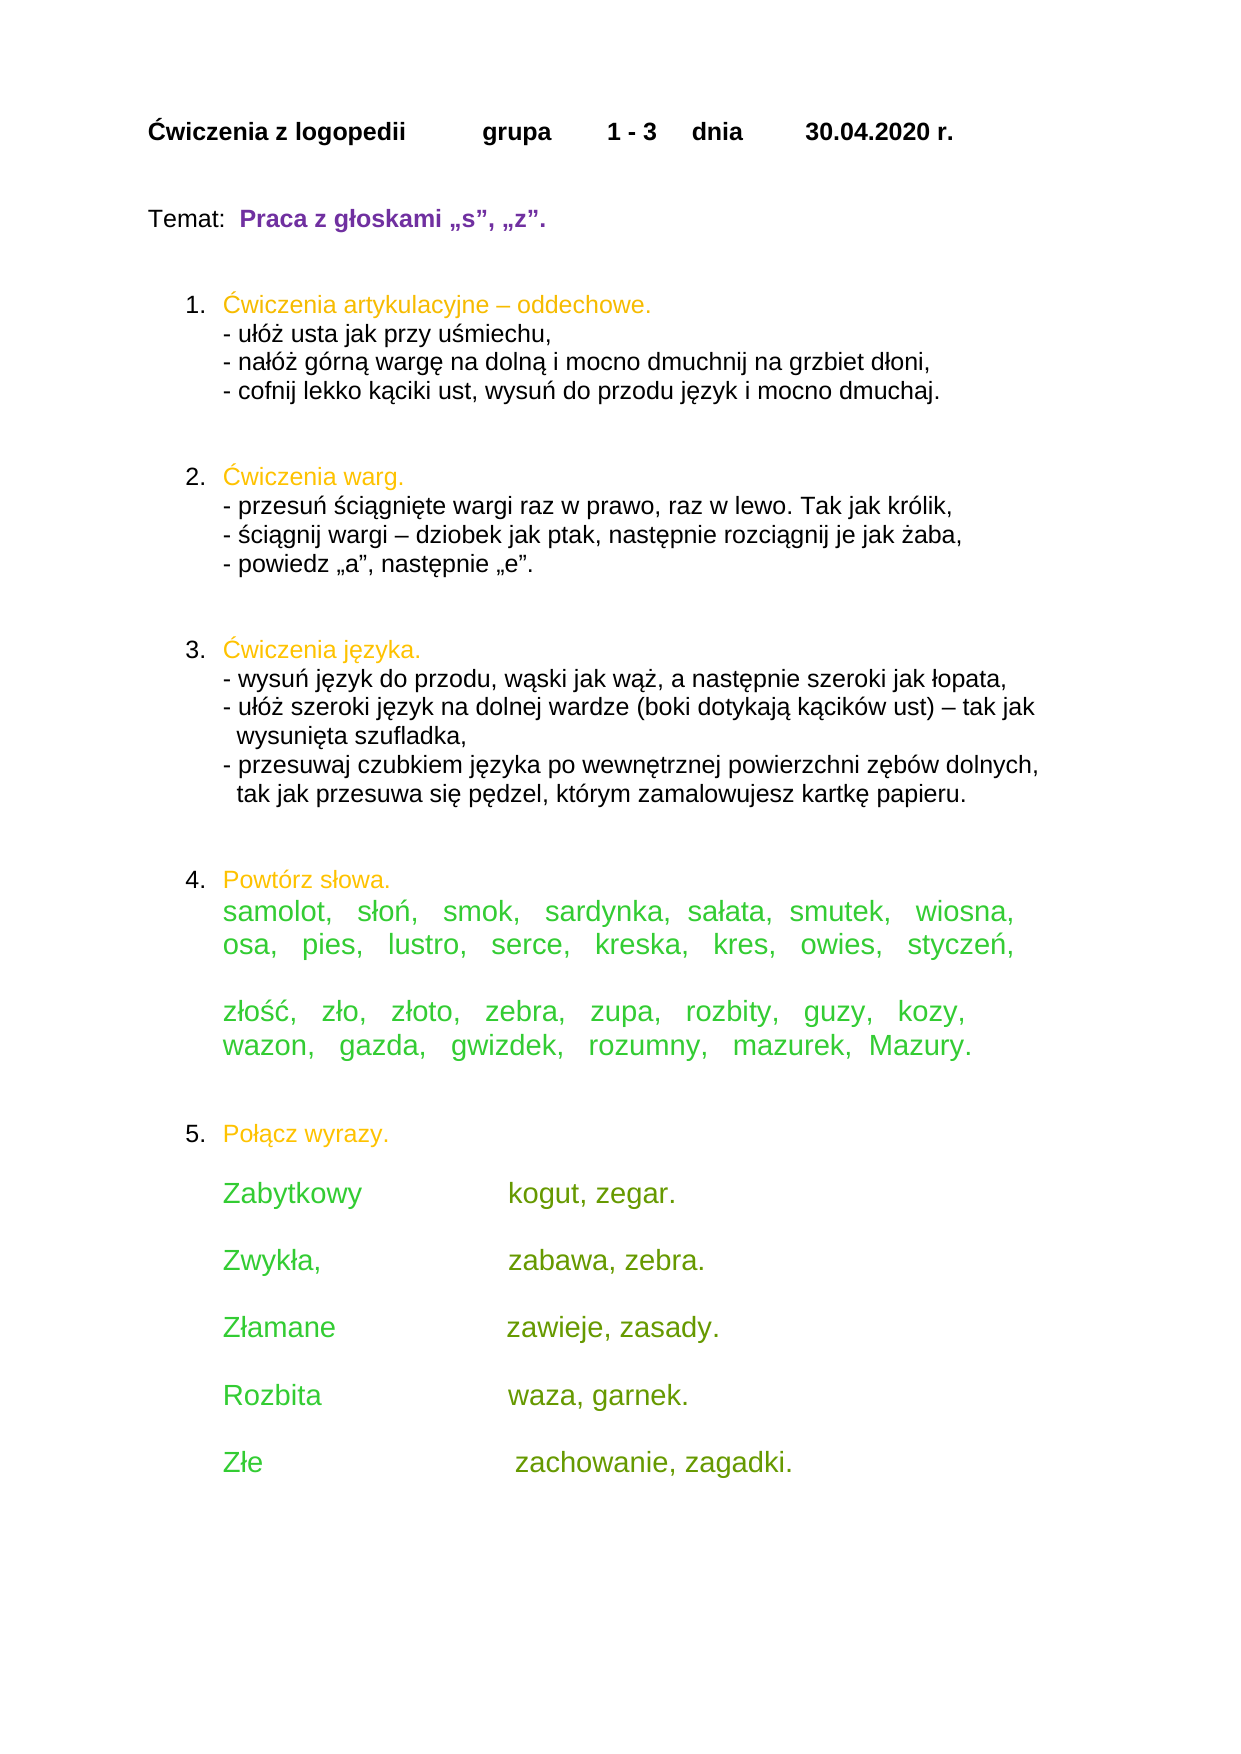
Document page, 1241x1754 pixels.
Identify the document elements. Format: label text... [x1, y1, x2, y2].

list Złe zachowanie, zagadki. [223, 1445, 1078, 1478]
list Rozbita waza, garnek. [223, 1378, 1078, 1411]
text Temat: Praca z głoskami „s”, „z”. [148, 204, 1078, 232]
list - ułóż usta jak przy uśmiechu, - nałóż górną wargę na dolną i mocno dmuchnij na grzbiet dłoni, [223, 319, 1078, 376]
list Zabytkowy kogut, zegar. [223, 1176, 1078, 1210]
list Połącz wyrazy. [185, 1119, 1078, 1148]
list Powtórz słowa. [185, 865, 1078, 894]
list Ćwiczenia artykulacyjne – oddechowe. [185, 290, 1078, 319]
list - powiedz „a”, następnie „e”. [223, 549, 1078, 577]
list Złamane zawieje, zasady. [223, 1311, 1078, 1344]
list - przesuwaj czubkiem języka po wewnętrznej powierzchni zębów dolnych, tak jak przesuwa się pędzel, którym zamalowujesz kartkę papieru. [223, 750, 1078, 807]
list złość, zło, złoto, zebra, zupa, rozbity, guzy, kozy, wazon, gazda, gwizdek, rozumny, mazurek, Mazury. [223, 994, 1078, 1061]
list samolot, słoń, smok, sardynka, sałata, smutek, wiosna, osa, pies, lustro, serce, kreska, kres, owies, styczeń, [223, 894, 1078, 961]
list - ułóż szeroki język na dolnej wardze (boki dotykają kącików ust) – tak jak wysunięta szufladka, [223, 692, 1078, 750]
list Ćwiczenia języka. [185, 635, 1078, 664]
text - ściągnij wargi – dziobek jak ptak, następnie rozciągnij je jak żaba, [223, 520, 1078, 549]
text - przesuń ściągnięte wargi raz w prawo, raz w lewo. Tak jak królik, [223, 491, 1078, 520]
text Ćwiczenia z logopedii grupa 1 - 3 dnia 30.04.2020 r. [148, 117, 1078, 146]
list Ćwiczenia warg. [185, 462, 1078, 491]
list Zwykła, zabawa, zebra. [223, 1243, 1078, 1277]
list - cofnij lekko kąciki ust, wysuń do przodu język i mocno dmuchaj. [223, 376, 1078, 405]
list - wysuń język do przodu, wąski jak wąż, a następnie szeroki jak łopata, [223, 664, 1078, 692]
